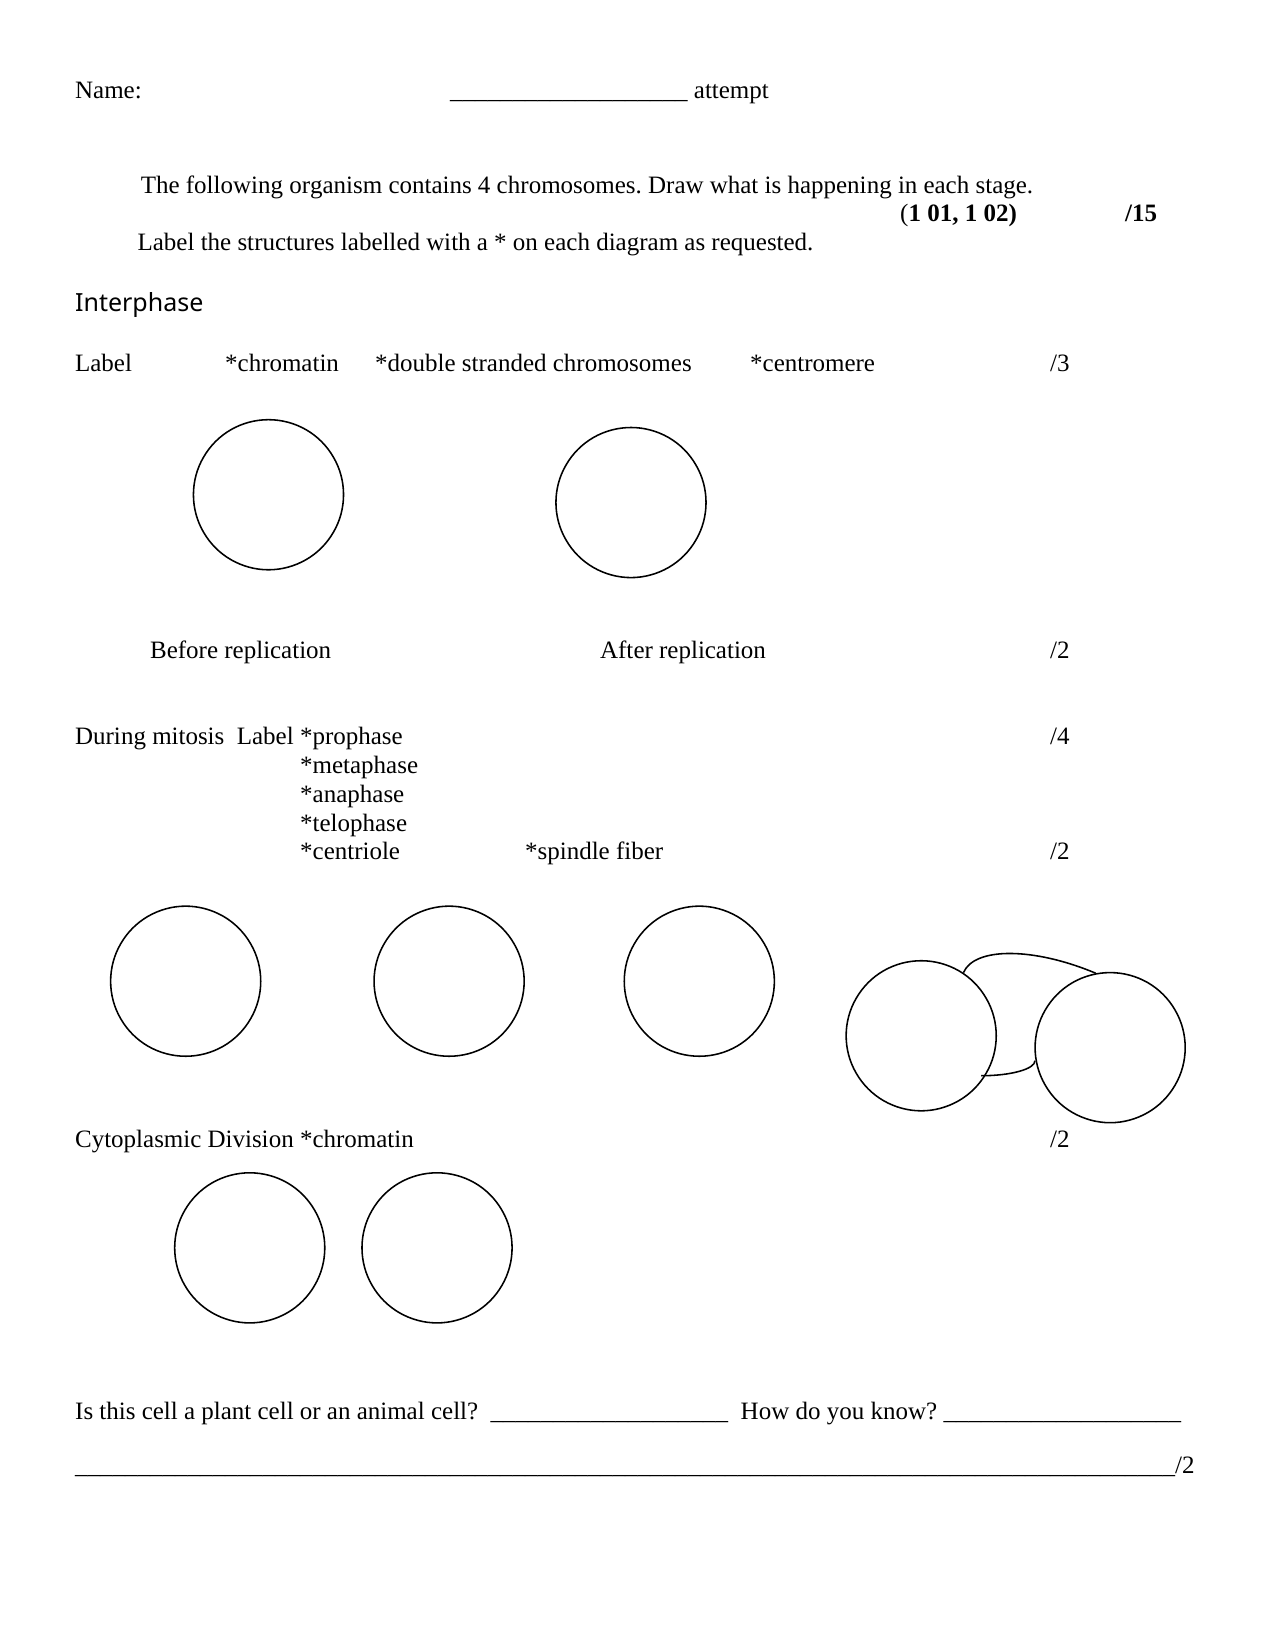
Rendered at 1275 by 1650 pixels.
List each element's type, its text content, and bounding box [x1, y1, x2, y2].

text Name: ___________________ attempt [75, 75, 1200, 104]
text ________________________________________________________________________________________/2 [75, 1450, 1200, 1479]
text Label *chromatin *double stranded chromosomes *centromere /3 [75, 348, 1200, 376]
text *anaphase [225, 779, 1200, 808]
text Label the structures labelled with a * on each diagram as requested. [75, 227, 1200, 256]
text Is this cell a plant cell or an animal cell? ___________________ How do you know? ___________________ [75, 1396, 1200, 1425]
text *telophase [225, 808, 1200, 836]
text The following organism contains 4 chromosomes. Draw what is happening in each stage. [141, 170, 1200, 198]
text Before replication After replication /2 [75, 635, 1200, 664]
text *metaphase [225, 750, 1200, 779]
text Cytoplasmic Division *chromatin /2 [75, 1124, 1200, 1153]
text Interphase [75, 285, 1200, 319]
text During mitosis Label *prophase /4 [75, 721, 1200, 750]
text *centriole *spindle fiber /2 [225, 836, 1200, 865]
text (1 01, 1 02) /15 [891, 198, 1200, 227]
